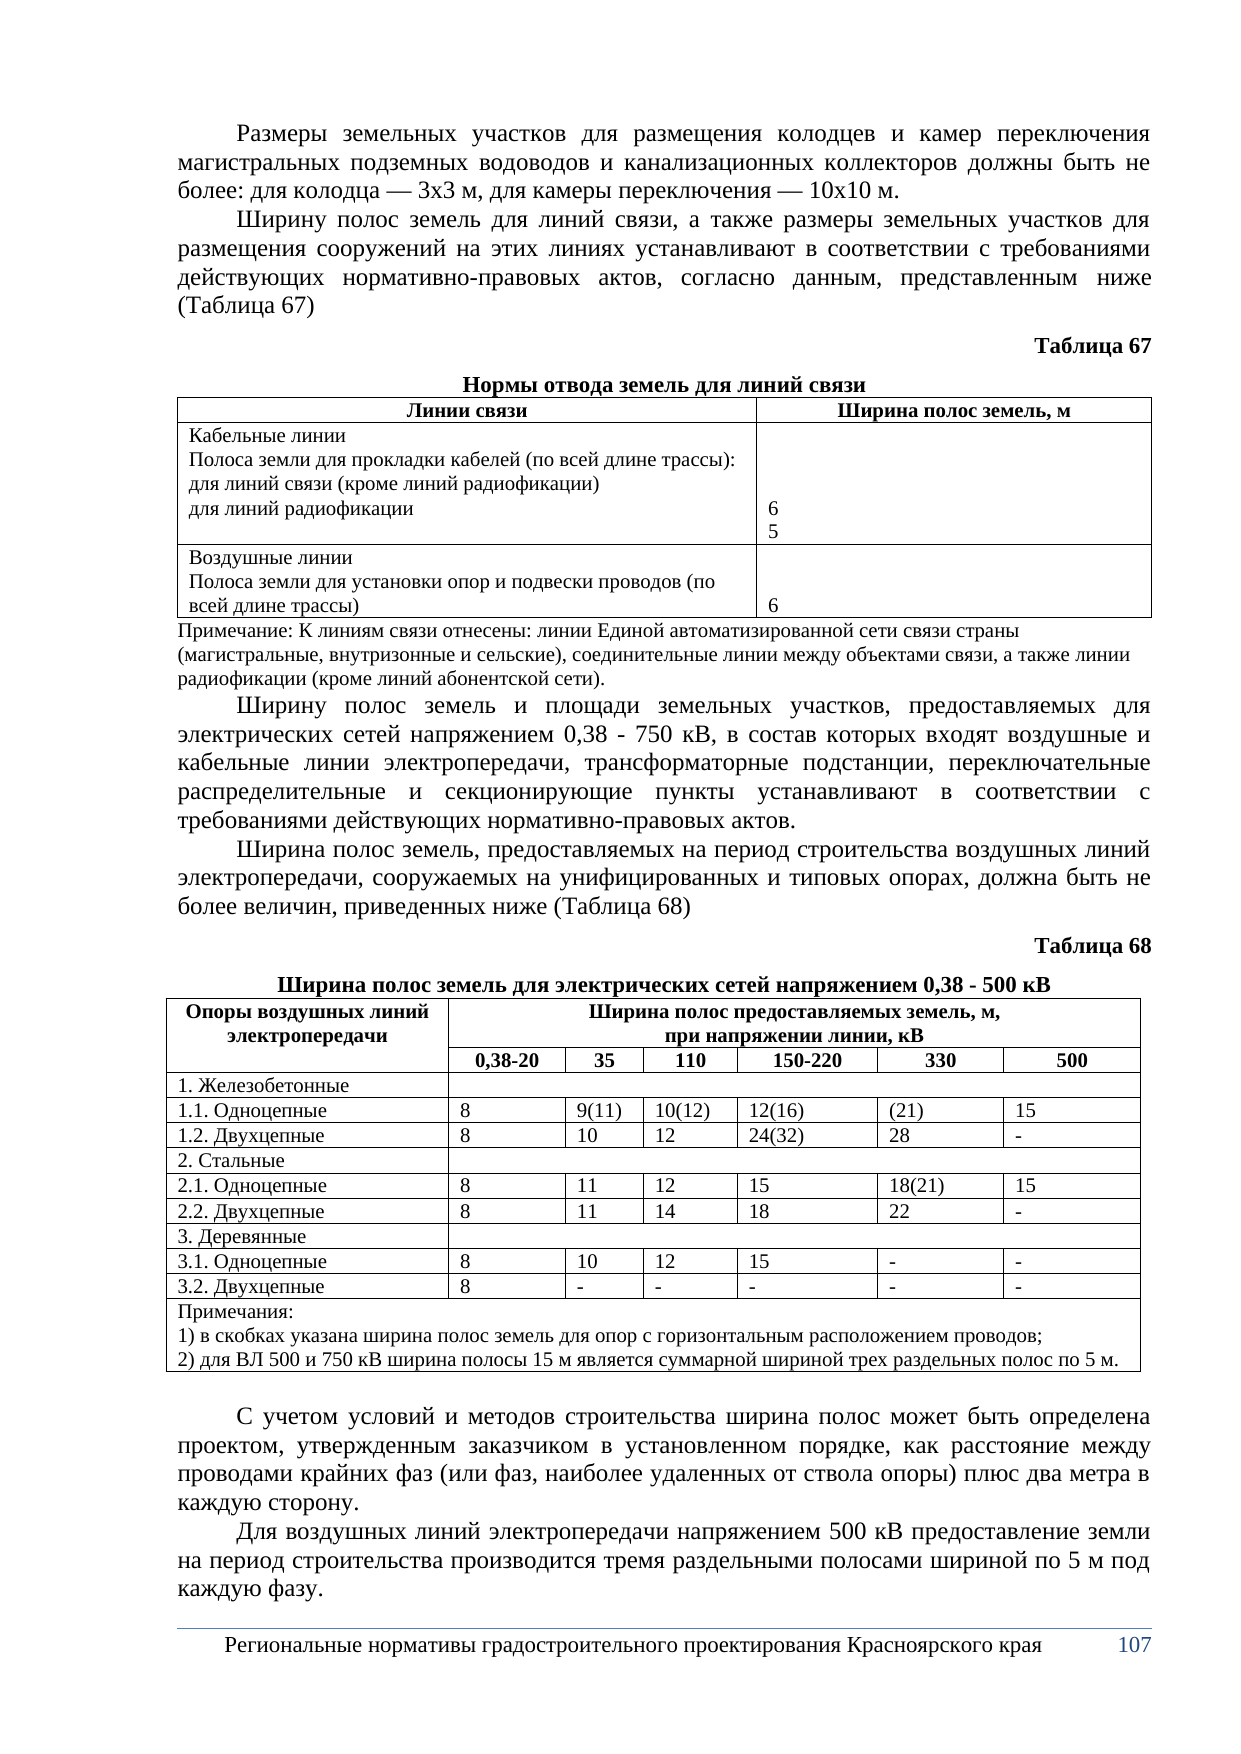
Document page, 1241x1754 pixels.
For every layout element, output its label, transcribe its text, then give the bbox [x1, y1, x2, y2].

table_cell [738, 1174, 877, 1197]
text Ширину полос земель и площади земельных участков, предоставляемых для электрических сетей напряжением 0,38 - 750 кВ, в состав которых входят воздушные и кабельные линии электропередачи, трансформаторные подстанции, переключательные распределительные и секционирующие пункты устанавливают в соответствии с требованиями действующих нормативно-правовых актов. [177, 690, 1152, 834]
text Ширину полос земель для линий связи, а также размеры земельных участков для размещения сооружений на этих линиях устанавливают в соответствии с требованиями действующих нормативно-правовых актов, согласно данным, представленным ниже (Таблица 67) [177, 204, 1152, 319]
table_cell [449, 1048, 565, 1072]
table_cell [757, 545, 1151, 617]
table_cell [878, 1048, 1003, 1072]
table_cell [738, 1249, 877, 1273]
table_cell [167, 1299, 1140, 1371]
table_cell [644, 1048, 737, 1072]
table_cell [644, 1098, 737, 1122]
text Примечание: К линиям связи отнесены: линии Единой автоматизированной сети связи страны (магистральные, внутризонные и сельские), соединительные линии между объектами связи, а также линии радиофикации (кроме линий абонентской сети). [177, 618, 1152, 690]
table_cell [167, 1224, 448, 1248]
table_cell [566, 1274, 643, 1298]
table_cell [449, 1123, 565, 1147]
text Размеры земельных участков для размещения колодцев и камер переключения магистральных подземных водоводов и канализационных коллекторов должны быть не более: для колодца — 3х3 м, для камеры переключения — 10х10 м. [177, 118, 1152, 204]
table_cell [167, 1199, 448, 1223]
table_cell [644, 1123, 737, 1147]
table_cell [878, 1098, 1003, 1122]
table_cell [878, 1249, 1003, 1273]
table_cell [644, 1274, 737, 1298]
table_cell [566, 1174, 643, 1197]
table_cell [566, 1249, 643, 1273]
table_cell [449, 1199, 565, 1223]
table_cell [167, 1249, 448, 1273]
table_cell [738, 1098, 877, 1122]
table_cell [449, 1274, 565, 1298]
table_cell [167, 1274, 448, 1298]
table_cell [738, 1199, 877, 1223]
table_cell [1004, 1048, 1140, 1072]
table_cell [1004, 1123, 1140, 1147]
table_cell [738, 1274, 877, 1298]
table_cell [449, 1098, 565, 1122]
text С учетом условий и методов строительства ширина полос может быть определена проектом, утвержденным заказчиком в установленном порядке, как расстояние между проводами крайних фаз (или фаз, наиболее удаленных от ствола опоры) плюс два метра в каждую сторону. [177, 1401, 1152, 1516]
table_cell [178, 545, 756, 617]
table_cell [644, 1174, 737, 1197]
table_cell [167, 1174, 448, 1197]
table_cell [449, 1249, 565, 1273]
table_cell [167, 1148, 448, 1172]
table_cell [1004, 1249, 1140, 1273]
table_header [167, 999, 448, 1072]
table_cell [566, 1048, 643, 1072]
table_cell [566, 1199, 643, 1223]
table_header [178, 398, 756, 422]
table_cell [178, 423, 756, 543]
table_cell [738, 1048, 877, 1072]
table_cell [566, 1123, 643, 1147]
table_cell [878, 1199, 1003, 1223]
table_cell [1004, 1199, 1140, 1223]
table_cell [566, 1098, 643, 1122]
text Ширина полос земель для электрических сетей напряжением 0,38 - 500 кВ [177, 971, 1152, 998]
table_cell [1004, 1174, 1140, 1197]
text Таблица 68 [177, 932, 1152, 959]
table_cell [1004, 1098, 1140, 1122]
text Таблица 67 [177, 332, 1152, 358]
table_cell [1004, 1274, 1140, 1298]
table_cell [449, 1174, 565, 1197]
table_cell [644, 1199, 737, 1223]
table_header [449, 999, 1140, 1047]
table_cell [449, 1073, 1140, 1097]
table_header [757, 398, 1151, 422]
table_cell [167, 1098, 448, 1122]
text Для воздушных линий электропередачи напряжением 500 кВ предоставление земли на период строительства производится тремя раздельными полосами шириной по 5 м под каждую фазу. [177, 1516, 1152, 1602]
text Ширина полос земель, предоставляемых на период строительства воздушных линий электропередачи, сооружаемых на унифицированных и типовых опорах, должна быть не более величин, приведенных ниже (Таблица 68) [177, 834, 1152, 920]
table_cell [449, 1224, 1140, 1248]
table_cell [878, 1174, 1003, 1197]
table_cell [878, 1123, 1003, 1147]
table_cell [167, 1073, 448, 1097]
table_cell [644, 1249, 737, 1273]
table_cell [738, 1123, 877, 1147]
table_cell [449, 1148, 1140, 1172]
text Нормы отвода земель для линий связи [177, 371, 1152, 397]
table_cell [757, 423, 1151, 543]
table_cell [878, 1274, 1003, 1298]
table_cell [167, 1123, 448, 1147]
